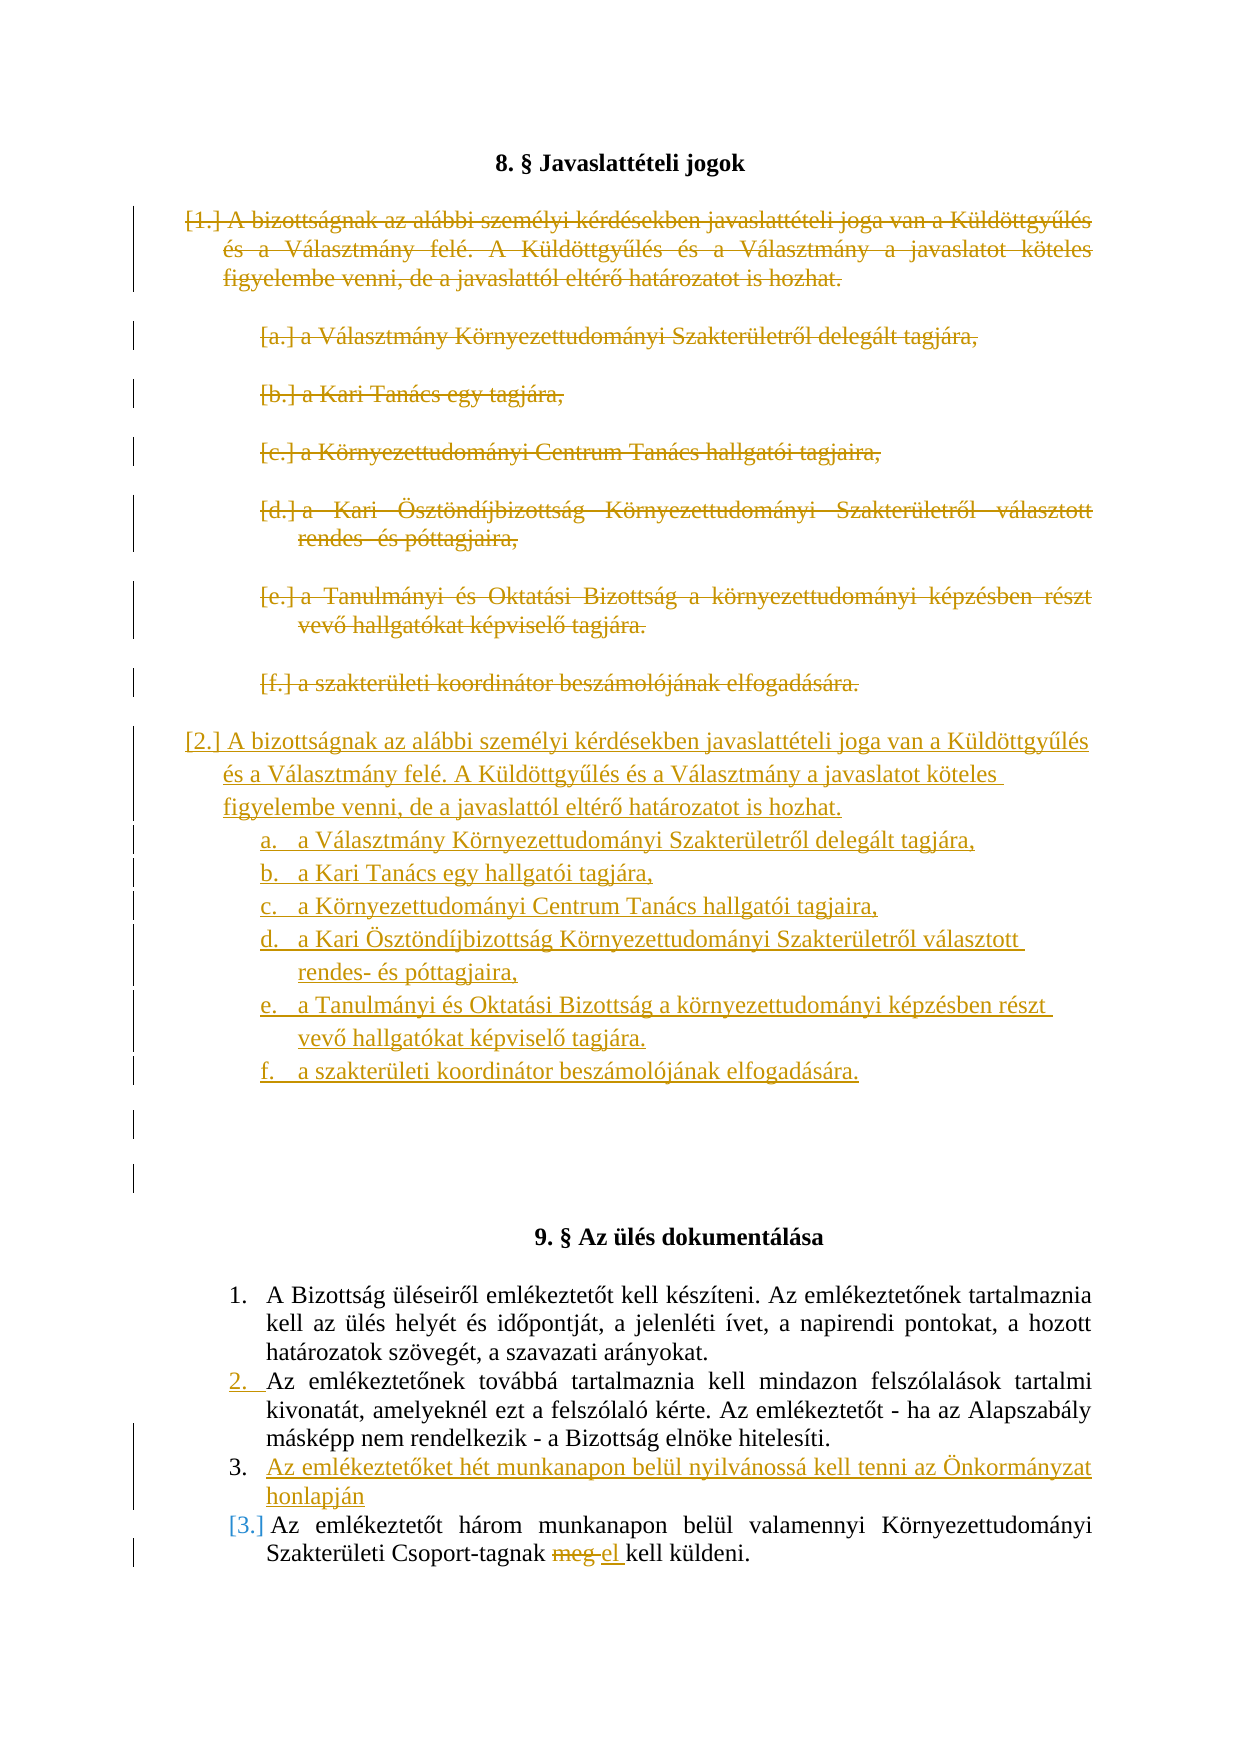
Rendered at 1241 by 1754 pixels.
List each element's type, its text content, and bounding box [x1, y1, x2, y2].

list A Bizottság üléseiről emlékeztetőt kell készíteni. Az emlékeztetőnek tartalmaznia kell az ülés helyét és időpontját, a jelenléti ívet, a napirendi pontokat, a hozott határozatok szövegét, a szavazati arányokat. [228, 1280, 1093, 1366]
text 8. § Javaslattételi jogok [148, 148, 1093, 176]
list Az emlékeztetőt három munkanapon belül valamennyi Környezettudományi Szakterületi Csoport-tagnak kell küldeni. [228, 1510, 1093, 1567]
text 9. § Az ülés dokumentálása [266, 1222, 1093, 1251]
list Az emlékeztetőnek továbbá tartalmaznia kell mindazon felszólalások tartalmi kivonatát, amelyeknél ezt a felszólaló kérte. Az emlékeztetőt - ha az Alapszabály másképp nem rendelkezik - a Bizottság elnöke hitelesíti. [228, 1366, 1093, 1452]
